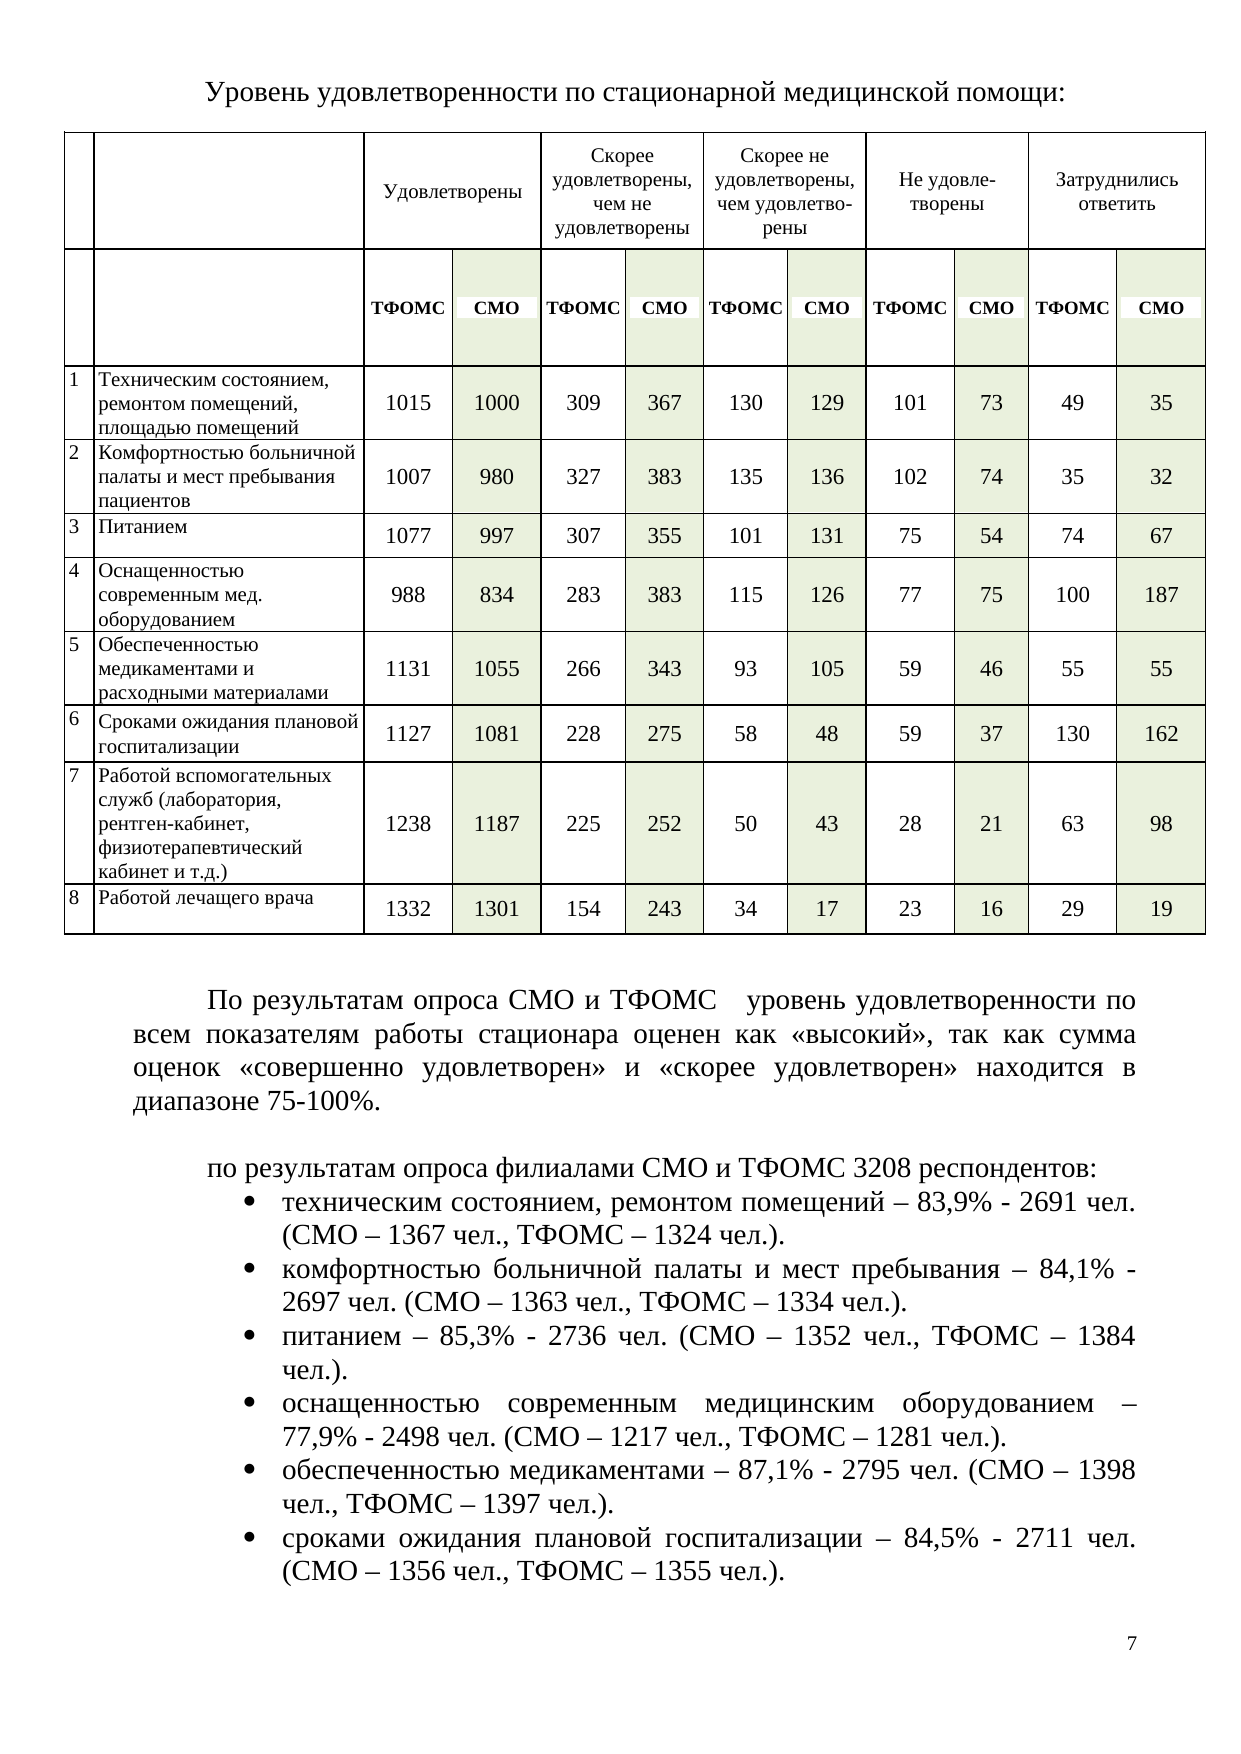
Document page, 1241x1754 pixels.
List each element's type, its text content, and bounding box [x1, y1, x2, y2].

text по результатам опроса филиалами СМО и ТФОМС 3208 респондентов: [133, 1150, 1137, 1184]
table_cell 283 [542, 558, 625, 631]
table_cell 54 [955, 514, 1028, 557]
table_cell 74 [955, 440, 1028, 512]
table_cell 100 [1029, 558, 1116, 631]
table_cell 1127 [365, 706, 452, 761]
table_cell 343 [626, 632, 703, 704]
table_cell ТФОМС [542, 250, 625, 365]
table_header [95, 133, 363, 248]
table_cell ТФОМС [365, 250, 452, 365]
table_header [65, 133, 93, 248]
table_cell 383 [626, 558, 703, 631]
table_cell 1000 [453, 367, 540, 439]
table_header Скорее не удовлетворены, чем удовлетворены [704, 133, 865, 248]
table_cell 187 [1117, 558, 1205, 631]
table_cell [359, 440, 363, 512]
list техническим состоянием, ремонтом помещений – 83,9% - 2691 чел. (СМО – 1367 чел., ТФОМС – 1324 чел.). [244, 1184, 1137, 1251]
table_cell 74 [1029, 514, 1116, 557]
table_cell СМО [1117, 250, 1205, 365]
table_header Удовлетворены [365, 133, 540, 248]
table_cell 67 [1117, 514, 1205, 557]
table_cell 307 [542, 514, 625, 557]
table_cell 383 [626, 440, 703, 512]
table_cell 35 [1117, 367, 1205, 439]
table_cell 77 [867, 558, 954, 631]
table_cell 1187 [453, 763, 540, 883]
table_cell Работой лечащего врача [95, 885, 363, 933]
table_cell 55 [1117, 632, 1205, 704]
table_cell 16 [955, 885, 1028, 933]
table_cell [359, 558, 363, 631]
table_cell 1081 [453, 706, 540, 761]
table_cell 7 [65, 763, 93, 883]
list сроками ожидания плановой госпитализации – 84,5% - 2711 чел. (СМО – 1356 чел., ТФОМС – 1355 чел.). [244, 1520, 1137, 1587]
table_cell 73 [955, 367, 1028, 439]
table_cell 1332 [365, 885, 452, 933]
table_cell 225 [542, 763, 625, 883]
table_cell 130 [704, 367, 787, 439]
table_cell 129 [788, 367, 865, 439]
table_cell 1007 [365, 440, 452, 512]
table_cell 834 [453, 558, 540, 631]
table_cell 1238 [365, 763, 452, 883]
table_cell Питанием [95, 514, 363, 557]
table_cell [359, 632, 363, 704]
table_cell 228 [542, 706, 625, 761]
table_cell 59 [867, 706, 954, 761]
table_cell 309 [542, 367, 625, 439]
table_cell 43 [788, 763, 865, 883]
table_cell 2 [65, 440, 93, 512]
text По результатам опроса СМО и ТФОМС уровень удовлетворенности по всем показателям работы стационара оценен как «высокий», так как сумма оценок «совершенно удовлетворен» и «скорее удовлетворен» находится в диапазоне 75-100%. [133, 982, 1137, 1117]
table_cell 1 [65, 367, 93, 439]
table_cell 355 [626, 514, 703, 557]
table_cell ТФОМС [867, 250, 954, 365]
table_header Не удовлетворены [867, 133, 1028, 248]
list оснащенностью современным медицинским оборудованием – 77,9% - 2498 чел. (СМО – 1217 чел., ТФОМС – 1281 чел.). [244, 1385, 1137, 1452]
table_cell 154 [542, 885, 625, 933]
table_cell 126 [788, 558, 865, 631]
table_cell 367 [626, 367, 703, 439]
table_cell 266 [542, 632, 625, 704]
table_cell 55 [1029, 632, 1116, 704]
table_cell 75 [867, 514, 954, 557]
table_cell 5 [65, 632, 93, 704]
table_cell 37 [955, 706, 1028, 761]
table_cell ТФОМС [704, 250, 787, 365]
table_cell 3 [65, 514, 93, 557]
table_cell 1131 [365, 632, 452, 704]
table_cell Сроками ожидания плановой госпитализации [95, 706, 363, 761]
table_cell СМО [955, 250, 1028, 365]
table_cell 1301 [453, 885, 540, 933]
table_cell 34 [704, 885, 787, 933]
table_cell 35 [1029, 440, 1116, 512]
table_cell 980 [453, 440, 540, 512]
table_cell 136 [788, 440, 865, 512]
table_cell [95, 250, 363, 365]
table_cell 6 [65, 706, 93, 761]
table_cell 997 [453, 514, 540, 557]
table_cell 327 [542, 440, 625, 512]
table_cell 135 [704, 440, 787, 512]
table_cell 115 [704, 558, 787, 631]
table_cell 1055 [453, 632, 540, 704]
table_cell 32 [1117, 440, 1205, 512]
table_cell 46 [955, 632, 1028, 704]
table_cell СМО [626, 250, 703, 365]
list комфортностью больничной палаты и мест пребывания – 84,1% - 2697 чел. (СМО – 1363 чел., ТФОМС – 1334 чел.). [244, 1251, 1137, 1318]
table_cell [65, 250, 93, 365]
list обеспеченностью медикаментами – 87,1% - 2795 чел. (СМО – 1398 чел., ТФОМС – 1397 чел.). [244, 1452, 1137, 1520]
table_cell 17 [788, 885, 865, 933]
table_cell 28 [867, 763, 954, 883]
table_cell 29 [1029, 885, 1116, 933]
table_cell 4 [65, 558, 93, 631]
table_cell 75 [955, 558, 1028, 631]
table_cell 48 [788, 706, 865, 761]
table_cell СМО [788, 250, 865, 365]
text Уровень удовлетворенности по стационарной медицинской помощи: [133, 74, 1137, 107]
table_cell 101 [867, 367, 954, 439]
table_cell 63 [1029, 763, 1116, 883]
table_cell 131 [788, 514, 865, 557]
table_header Скорее удовлетворены, чем не удовлетворены [542, 133, 703, 248]
table_cell 98 [1117, 763, 1205, 883]
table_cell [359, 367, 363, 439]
table_header Затруднились ответить [1029, 133, 1205, 248]
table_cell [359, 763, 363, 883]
table_cell 8 [65, 885, 93, 933]
list питанием – 85,3% - 2736 чел. (СМО – 1352 чел., ТФОМС – 1384 чел.). [244, 1318, 1137, 1385]
table_cell 130 [1029, 706, 1116, 761]
table_cell 243 [626, 885, 703, 933]
table_cell ТФОМС [1029, 250, 1116, 365]
table_cell 21 [955, 763, 1028, 883]
table_cell 105 [788, 632, 865, 704]
table_cell 49 [1029, 367, 1116, 439]
table_cell 252 [626, 763, 703, 883]
table_cell 102 [867, 440, 954, 512]
table_cell 101 [704, 514, 787, 557]
table_cell 988 [365, 558, 452, 631]
table_cell 93 [704, 632, 787, 704]
table_cell 1077 [365, 514, 452, 557]
table_cell 50 [704, 763, 787, 883]
table_cell 1015 [365, 367, 452, 439]
table_cell 58 [704, 706, 787, 761]
table_cell 19 [1117, 885, 1205, 933]
table_cell 59 [867, 632, 954, 704]
table_cell 162 [1117, 706, 1205, 761]
table_cell 23 [867, 885, 954, 933]
table_cell СМО [453, 250, 540, 365]
table_cell 275 [626, 706, 703, 761]
